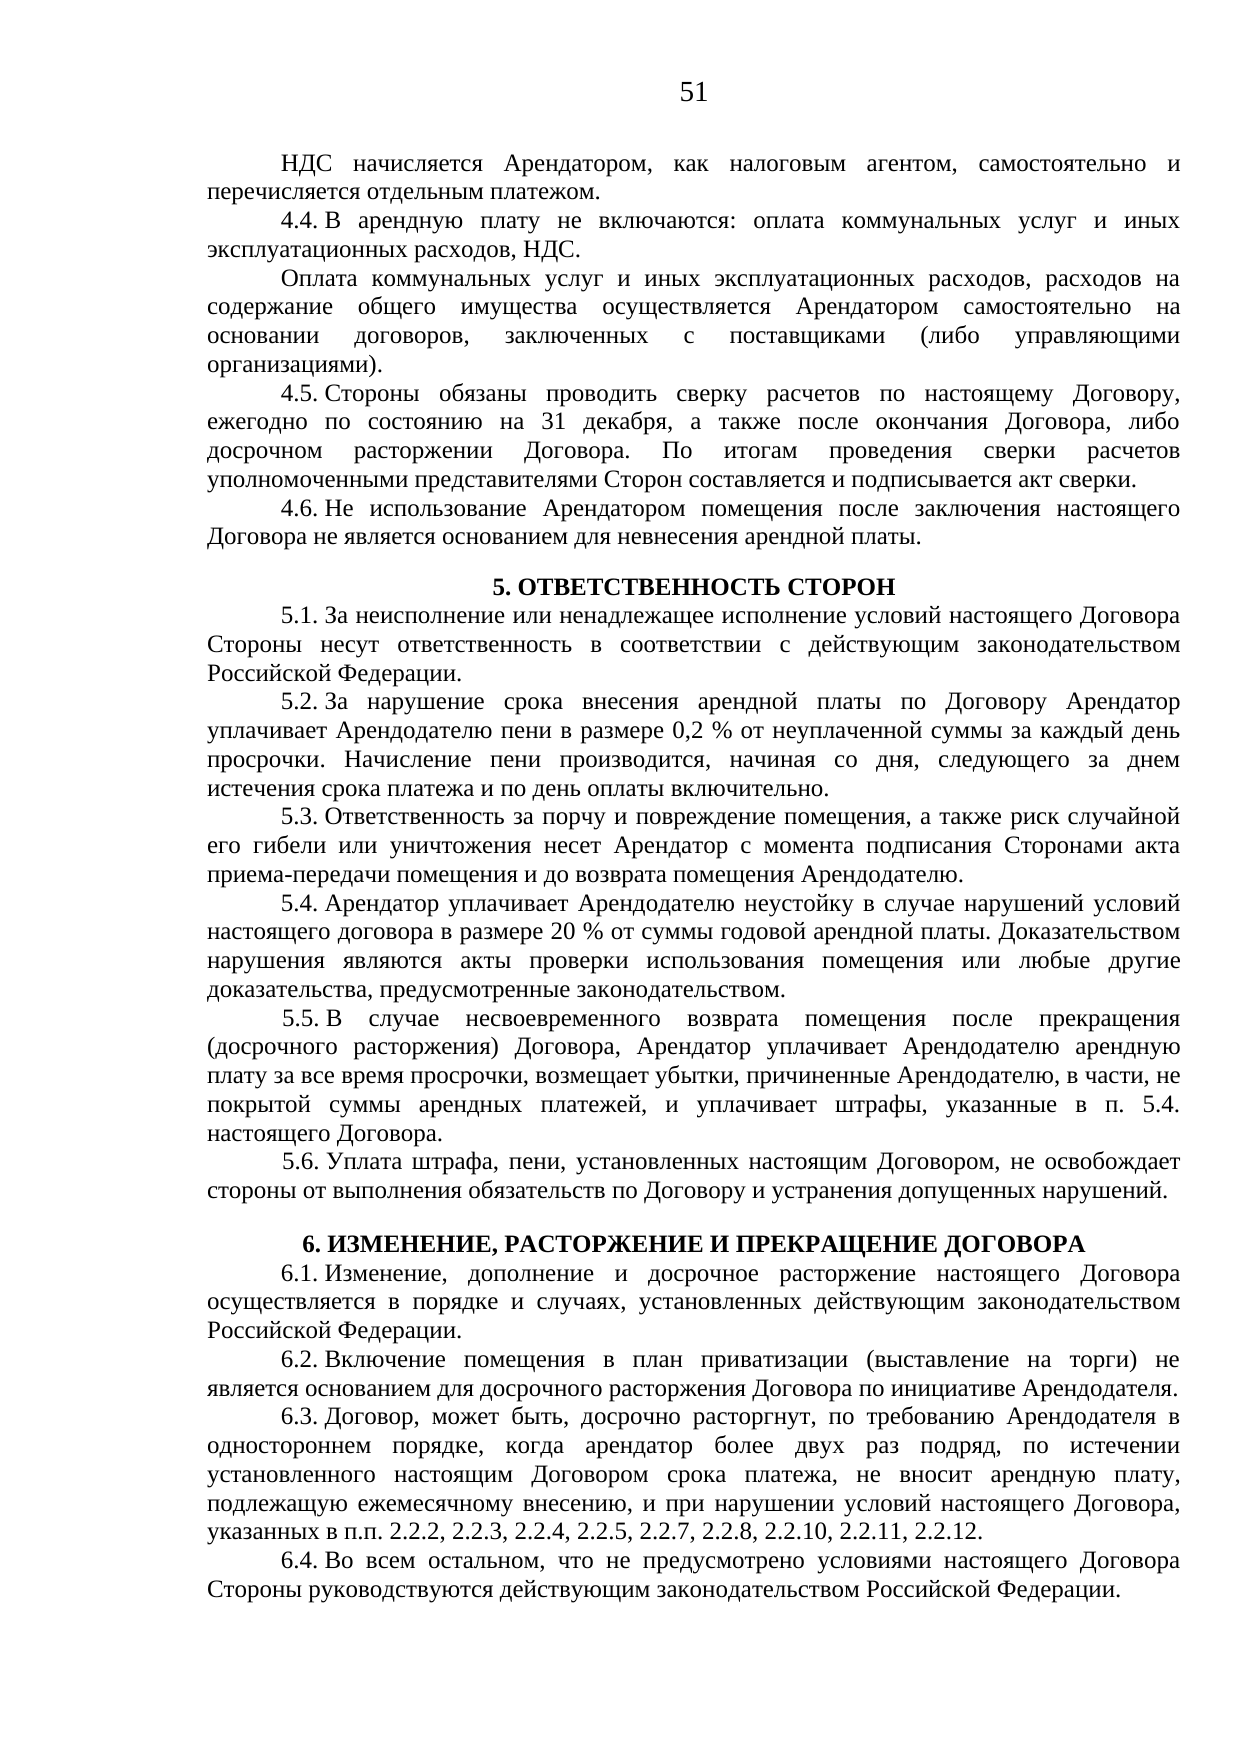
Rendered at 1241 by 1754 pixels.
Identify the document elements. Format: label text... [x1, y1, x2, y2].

text 5.5. В случае несвоевременного возврата помещения после прекращения (досрочного расторжения) Договора, Арендатор уплачивает Арендодателю арендную плату за все время просрочки, возмещает убытки, причиненные Арендодателю, в части, не покрытой суммы арендных платежей, и уплачивает штрафы, указанные в п. 5.4. настоящего Договора. [207, 1003, 1181, 1146]
text 5.6. Уплата штрафа, пени, установленных настоящим Договором, не освобождает стороны от выполнения обязательств по Договору и устранения допущенных нарушений. [207, 1146, 1181, 1204]
text 4.6. Не использование Арендатором помещения после заключения настоящего Договора не является основанием для невнесения арендной платы. [207, 493, 1181, 550]
text 6. ИЗМЕНЕНИЕ, РАСТОРЖЕНИЕ И ПРЕКРАЩЕНИЕ ДОГОВОРА [207, 1233, 1181, 1258]
text 4.4. В арендную плату не включаются: оплата коммунальных услуг и иных эксплуатационных расходов, НДС. [207, 205, 1181, 263]
text 5.2. За нарушение срока внесения арендной платы по Договору Арендатор уплачивает Арендодателю пени в размере 0,2 % от неуплаченной суммы за каждый день просрочки. Начисление пени производится, начиная со дня, следующего за днем истечения срока платежа и по день оплаты включительно. [207, 686, 1181, 801]
text 6.1. Изменение, дополнение и досрочное расторжение настоящего Договора осуществляется в порядке и случаях, установленных действующим законодательством Российской Федерации. [207, 1258, 1181, 1344]
text 6.3. Договор, может быть, досрочно расторгнут, по требованию Арендодателя в одностороннем порядке, когда арендатор более двух раз подряд, по истечении установленного настоящим Договором срока платежа, не вносит арендную плату, подлежащую ежемесячному внесению, и при нарушении условий настоящего Договора, указанных в п.п. 2.2.2, 2.2.3, 2.2.4, 2.2.5, 2.2.7, 2.2.8, 2.2.10, 2.2.11, 2.2.12. [207, 1401, 1181, 1545]
text 5. ОТВЕТСТВЕННОСТЬ СТОРОН [207, 575, 1181, 600]
text Оплата коммунальных услуг и иных эксплуатационных расходов, расходов на содержание общего имущества осуществляется Арендатором самостоятельно на основании договоров, заключенных с поставщиками (либо управляющими организациями). [207, 263, 1181, 378]
text 5.4. Арендатор уплачивает Арендодателю неустойку в случае нарушений условий настоящего договора в размере 20 % от суммы годовой арендной платы. Доказательством нарушения являются акты проверки использования помещения или любые другие доказательства, предусмотренные законодательством. [207, 888, 1181, 1003]
text 5.3. Ответственность за порчу и повреждение помещения, а также риск случайной его гибели или уничтожения несет Арендатор с момента подписания Сторонами акта приема-передачи помещения и до возврата помещения Арендодателю. [207, 801, 1181, 888]
text 6.2. Включение помещения в план приватизации (выставление на торги) не является основанием для досрочного расторжения Договора по инициативе Арендодателя. [207, 1344, 1181, 1401]
text 6.4. Во всем остальном, что не предусмотрено условиями настоящего Договора Стороны руководствуются действующим законодательством Российской Федерации. [207, 1545, 1181, 1603]
text 5.1. За неисполнение или ненадлежащее исполнение условий настоящего Договора Стороны несут ответственность в соответствии с действующим законодательством Российской Федерации. [207, 600, 1181, 686]
text НДС начисляется Арендатором, как налоговым агентом, самостоятельно и перечисляется отдельным платежом. [207, 148, 1181, 205]
text 4.5. Стороны обязаны проводить сверку расчетов по настоящему Договору, ежегодно по состоянию на 31 декабря, а также после окончания Договора, либо досрочном расторжении Договора. По итогам проведения сверки расчетов уполномоченными представителями Сторон составляется и подписывается акт сверки. [207, 378, 1181, 493]
